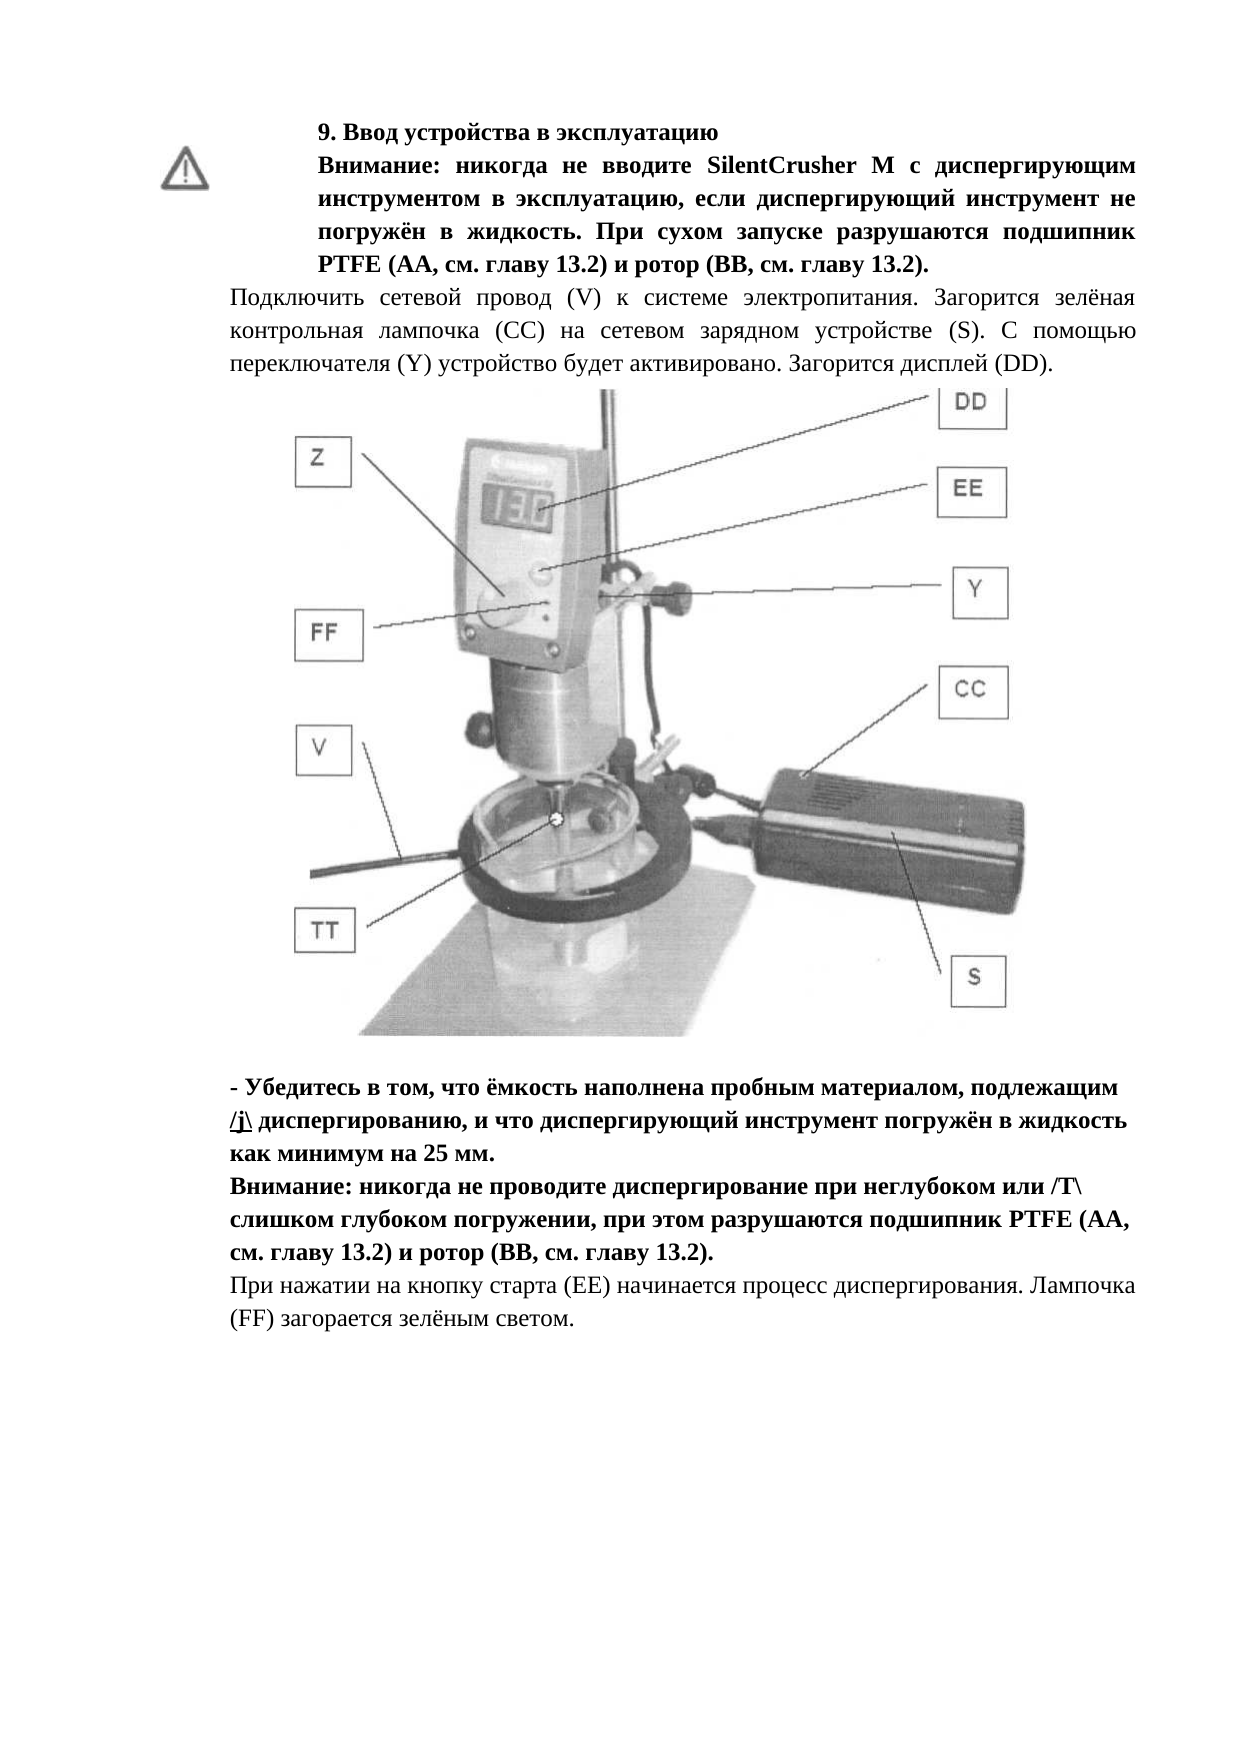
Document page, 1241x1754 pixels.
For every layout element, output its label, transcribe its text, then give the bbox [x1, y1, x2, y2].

text При нажатии на кнопку старта (ЕЕ) начинается процесс диспергирования. Лампочка (FF) загорается зелёным светом. [229, 1270, 1136, 1332]
text Внимание: никогда не вводите SilentCrusher М с диспергирующим инструментом в эксплуатацию, если диспергирующий инструмент не погружён в жидкость. При сухом запуске разрушаются подшипник PTFE (АА, см. главу 13.2) и ротор (ВВ, см. главу 13.2). [229, 150, 1136, 278]
picture [159, 145, 211, 192]
text Внимание: никогда не проводите диспергирование при неглубоком или /Т\ слишком глубоком погружении, при этом разрушаются подшипник PTFE (АА, см. главу 13.2) и ротор (ВВ, см. главу 13.2). [229, 1171, 1136, 1266]
text Подключить сетевой провод (V) к системе электропитания. Загорится зелёная контрольная лампочка (СС) на сетевом зарядном устройстве (S). С помощью переключателя (Y) устройство будет активировано. Загорится дисплей (DD). [229, 282, 1136, 377]
text 9. Ввод устройства в эксплуатацию [229, 117, 1136, 146]
picture [293, 388, 1027, 1038]
text - Убедитесь в том, что ёмкость наполнена пробным материалом, подлежащим /j\ диспергированию, и что диспергирующий инструмент погружён в жидкость как минимум на 25 мм. [229, 1072, 1136, 1167]
